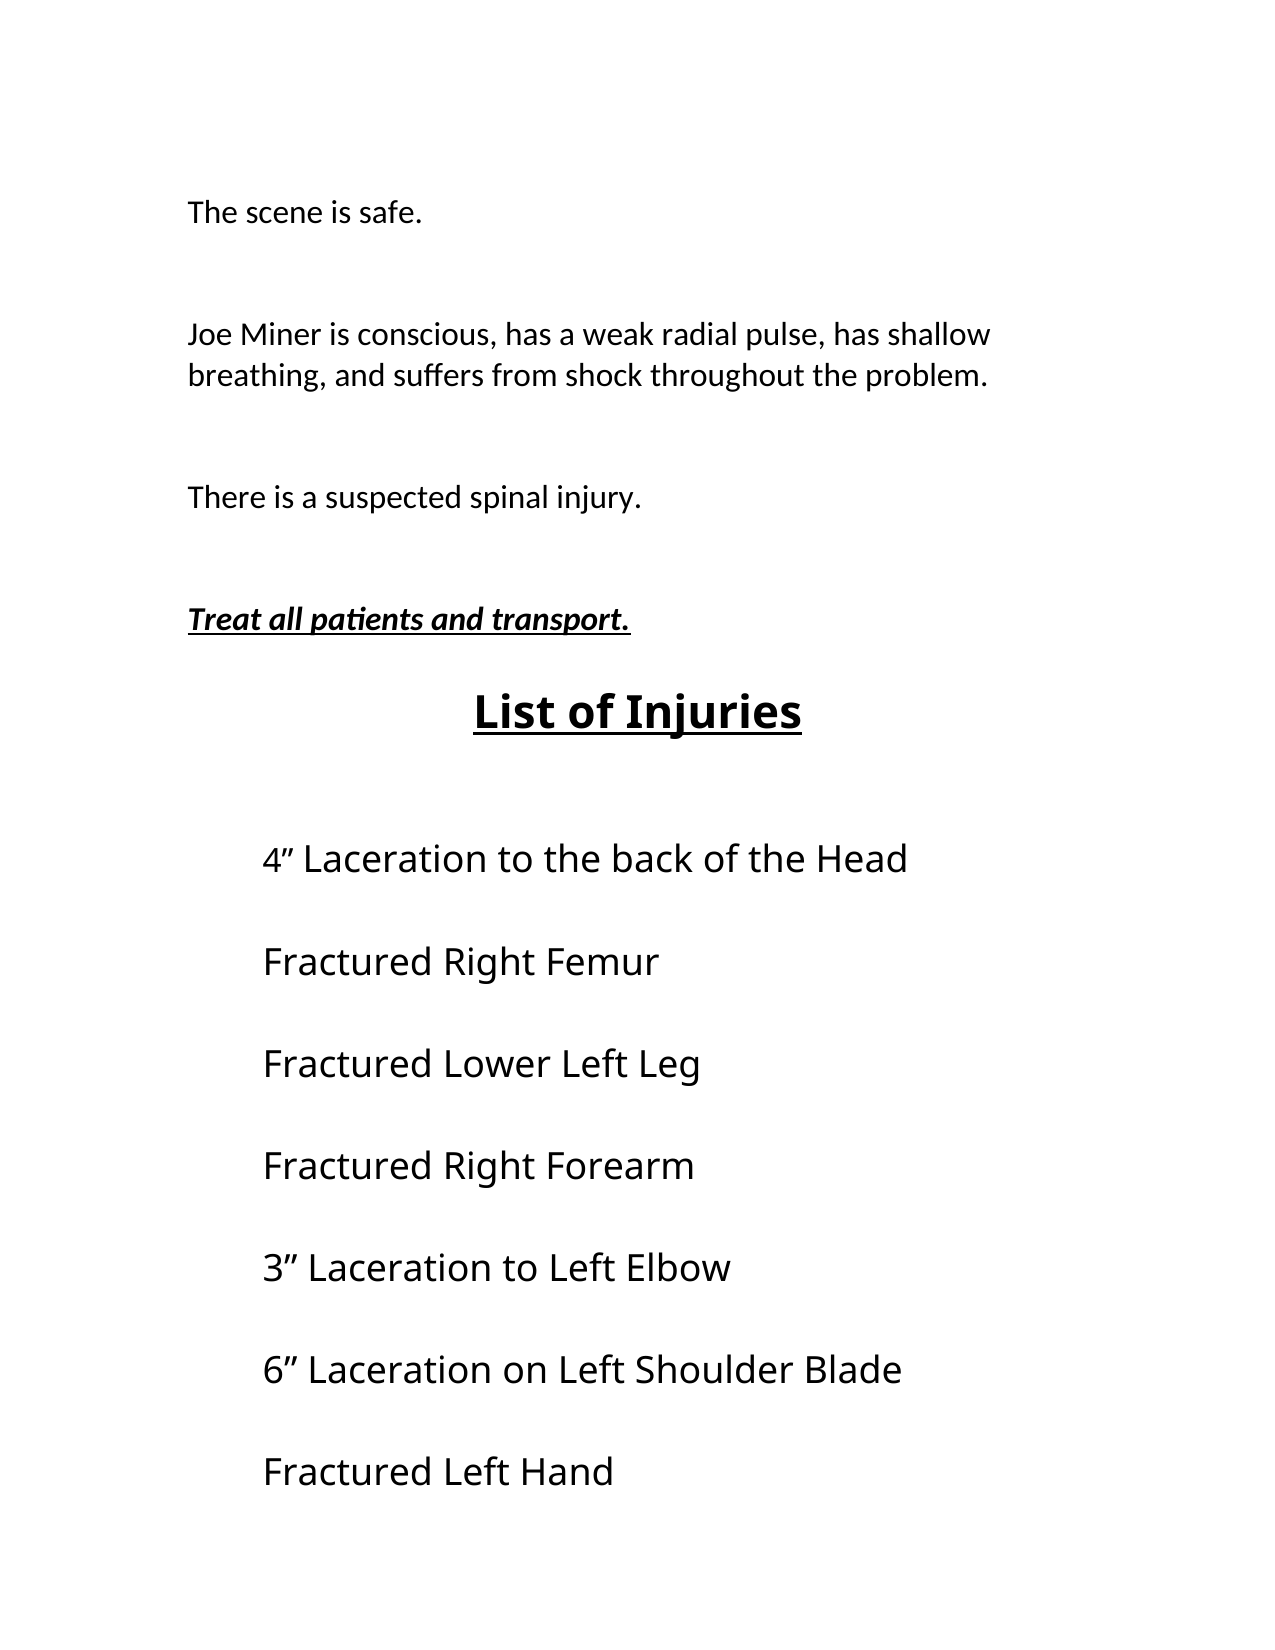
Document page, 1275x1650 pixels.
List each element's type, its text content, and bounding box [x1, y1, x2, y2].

text There is a suspected spinal injury. [187, 476, 1087, 517]
text List of Injuries [187, 679, 1087, 742]
text Joe Miner is conscious, has a weak radial pulse, has shallow breathing, and suffers from shock throughout the problem. [187, 313, 1087, 394]
text Fractured Left Hand [187, 1445, 1087, 1496]
text Fractured Lower Left Leg [187, 1037, 1087, 1088]
text 3” Laceration to Left Elbow [187, 1241, 1087, 1292]
text 4” Laceration to the back of the Head [187, 833, 1087, 884]
text 6” Laceration on Left Shoulder Blade [187, 1343, 1087, 1394]
text The scene is safe. [187, 191, 1087, 231]
text Treat all patients and transport. [187, 598, 1087, 639]
text Fractured Right Femur [187, 935, 1087, 986]
text Fractured Right Forearm [187, 1139, 1087, 1190]
